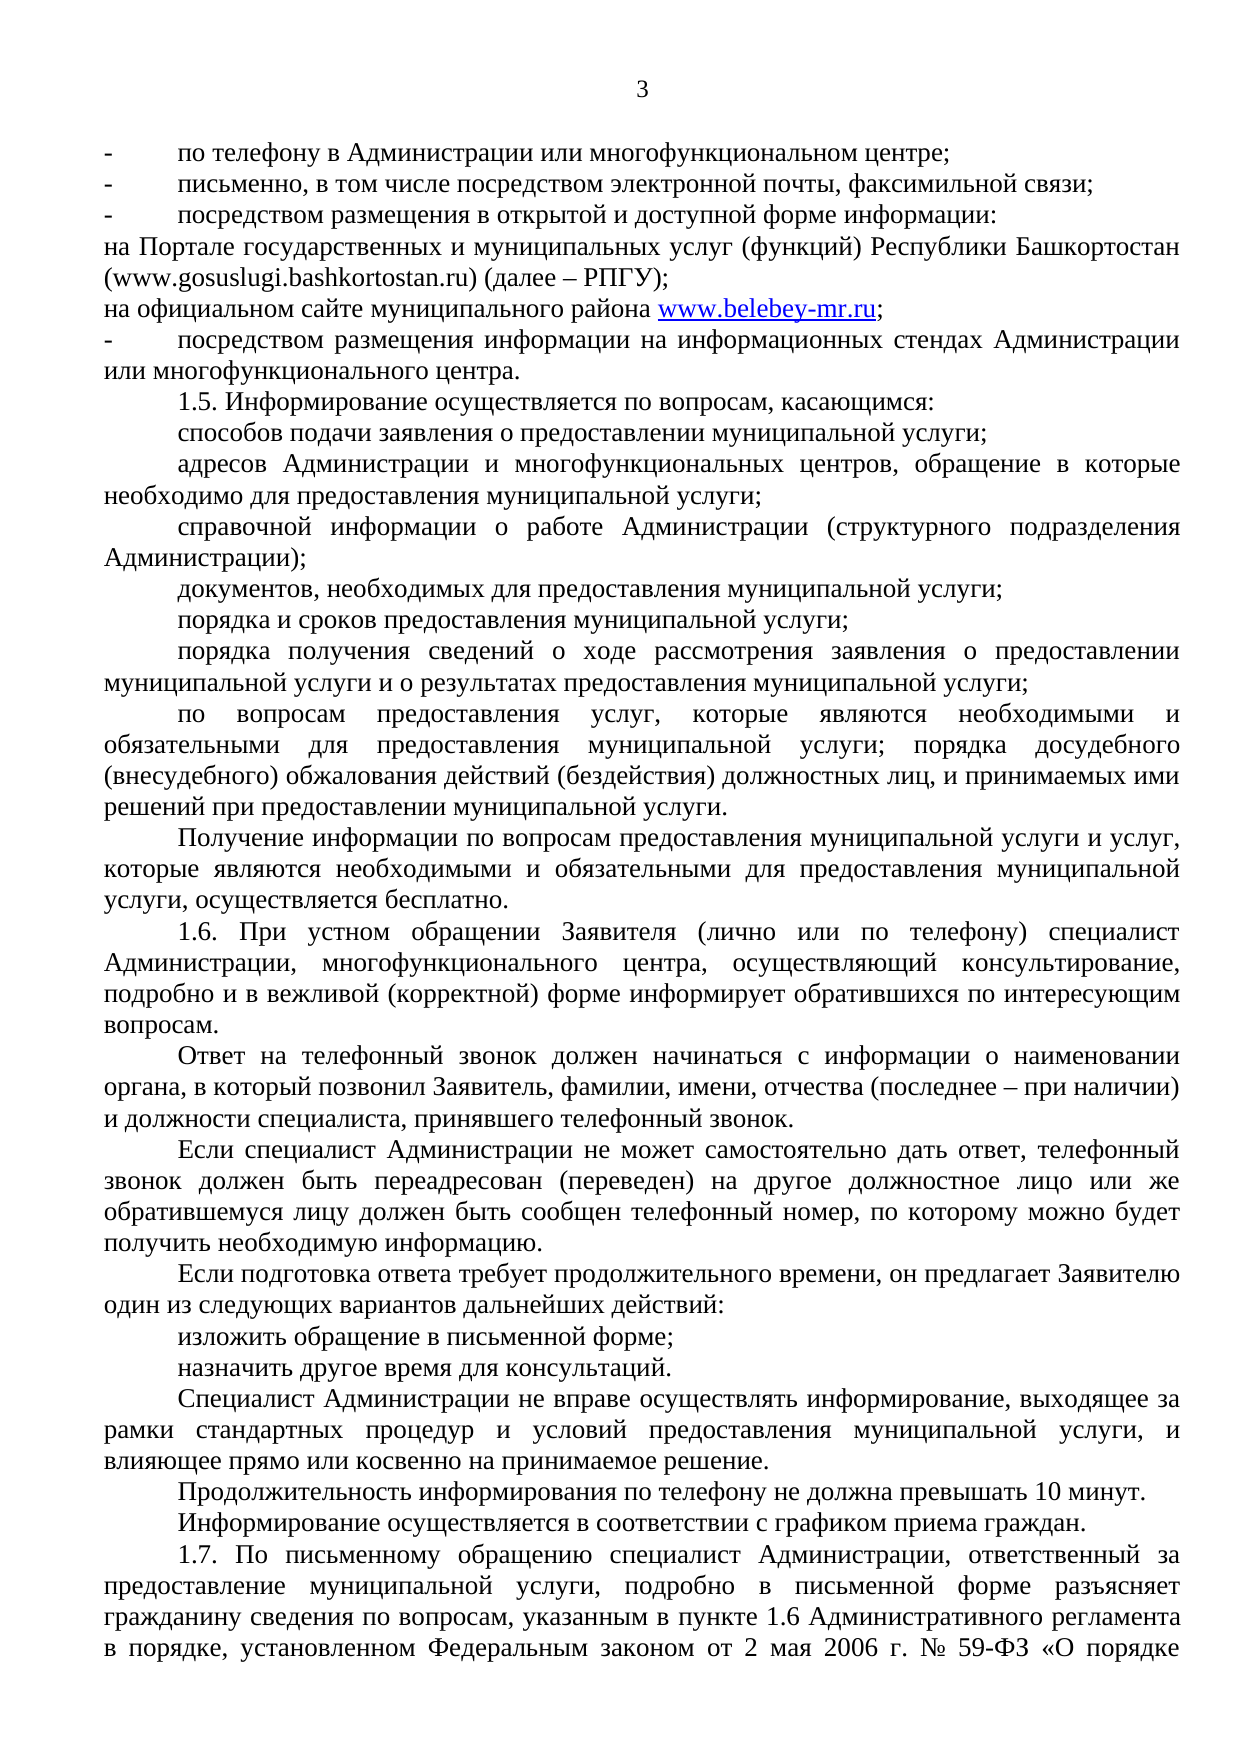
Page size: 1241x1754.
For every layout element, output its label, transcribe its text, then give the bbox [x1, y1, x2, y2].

text - письменно, в том числе посредством электронной почты, факсимильной связи; [103, 167, 1181, 198]
text 1.5. Информирование осуществляется по вопросам, касающимся: [103, 385, 1181, 416]
text документов, необходимых для предоставления муниципальной услуги; [103, 572, 1181, 603]
text способов подачи заявления о предоставлении муниципальной услуги; [103, 416, 1181, 448]
text - по телефону в Администрации или многофункциональном центре; [103, 136, 1181, 167]
text адресов Администрации и многофункциональных центров, обращение в которые необходимо для предоставления муниципальной услуги; [103, 448, 1181, 510]
text на Портале государственных и муниципальных услуг (функций) Республики Башкортостан (www.gosuslugi.bashkortostan.ru) (далее – РПГУ); [103, 229, 1181, 292]
text Специалист Администрации не вправе осуществлять информирование, выходящее за рамки стандартных процедур и условий предоставления муниципальной услуги, и влияющее прямо или косвенно на принимаемое решение. [103, 1382, 1181, 1475]
text - посредством размещения в открытой и доступной форме информации: [103, 198, 1181, 229]
text 1.6. При устном обращении Заявителя (лично или по телефону) специалист Администрации, многофункционального центра, осуществляющий консультирование, подробно и в вежливой (корректной) форме информирует обратившихся по интересующим вопросам. [103, 915, 1181, 1039]
text по вопросам предоставления услуг, которые являются необходимыми и обязательными для предоставления муниципальной услуги; порядка досудебного (внесудебного) обжалования действий (бездействия) должностных лиц, и принимаемых ими решений при предоставлении муниципальной услуги. [103, 697, 1181, 821]
text порядка и сроков предоставления муниципальной услуги; [103, 603, 1181, 634]
text на официальном сайте муниципального района www.belebey-mr.ru; [103, 292, 1181, 323]
text - посредством размещения информации на информационных стендах Администрации или многофункционального центра. [103, 323, 1181, 385]
text порядка получения сведений о ходе рассмотрения заявления о предоставлении муниципальной услуги и о результатах предоставления муниципальной услуги; [103, 634, 1181, 697]
text изложить обращение в письменной форме; [103, 1320, 1181, 1351]
text справочной информации о работе Администрации (структурного подразделения Администрации); [103, 510, 1181, 572]
text Если подготовка ответа требует продолжительного времени, он предлагает Заявителю один из следующих вариантов дальнейших действий: [103, 1257, 1181, 1320]
text назначить другое время для консультаций. [103, 1351, 1181, 1382]
text Ответ на телефонный звонок должен начинаться с информации о наименовании органа, в который позвонил Заявитель, фамилии, имени, отчества (последнее – при наличии) и должности специалиста, принявшего телефонный звонок. [103, 1039, 1181, 1133]
text Продолжительность информирования по телефону не должна превышать 10 минут. [103, 1475, 1181, 1507]
text Информирование осуществляется в соответствии с графиком приема граждан. [103, 1507, 1181, 1538]
text Если специалист Администрации не может самостоятельно дать ответ, телефонный звонок должен быть переадресован (переведен) на другое должностное лицо или же обратившемуся лицу должен быть сообщен телефонный номер, по которому можно будет получить необходимую информацию. [103, 1133, 1181, 1257]
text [103, 1538, 1181, 1662]
text Получение информации по вопросам предоставления муниципальной услуги и услуг, которые являются необходимыми и обязательными для предоставления муниципальной услуги, осуществляется бесплатно. [103, 821, 1181, 915]
